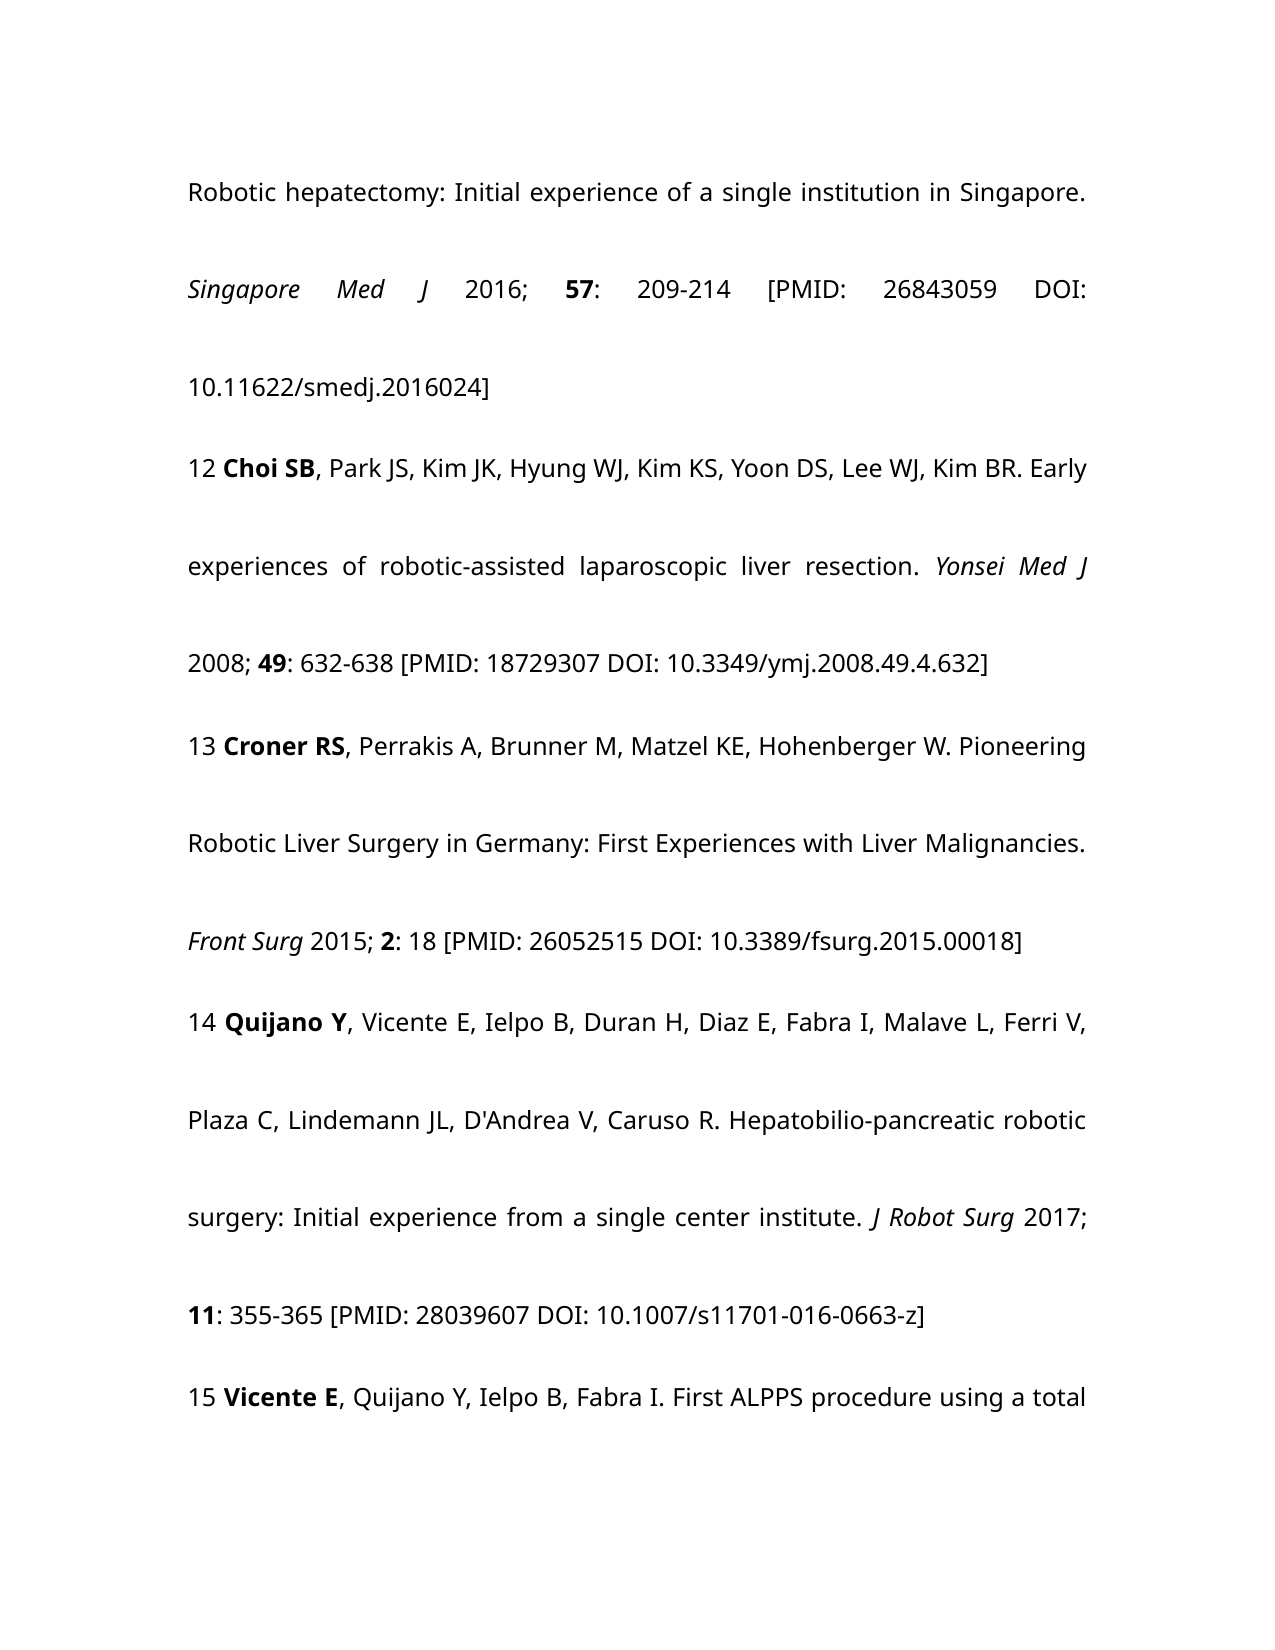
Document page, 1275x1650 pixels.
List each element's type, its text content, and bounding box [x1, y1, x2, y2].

text 14 Quijano Y, Vicente E, Ielpo B, Duran H, Diaz E, Fabra I, Malave L, Ferri V, Plaza C, Lindemann JL, D'Andrea V, Caruso R. Hepatobilio-pancreatic robotic surgery: Initial experience from a single center institute. J Robot Surg 2017; 11: 355-365 [PMID: 28039607 DOI: 10.1007/s11701-016-0663-z] [187, 990, 1087, 1347]
text 12 Choi SB, Park JS, Kim JK, Hyung WJ, Kim KS, Yoon DS, Lee WJ, Kim BR. Early experiences of robotic-assisted laparoscopic liver resection. Yonsei Med J 2008; 49: 632-638 [PMID: 18729307 DOI: 10.3349/ymj.2008.49.4.632] [187, 436, 1087, 696]
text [187, 159, 1087, 419]
text 13 Croner RS, Perrakis A, Brunner M, Matzel KE, Hohenberger W. Pioneering Robotic Liver Surgery in Germany: First Experiences with Liver Malignancies. Front Surg 2015; 2: 18 [PMID: 26052515 DOI: 10.3389/fsurg.2015.00018] [187, 713, 1087, 973]
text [187, 1364, 1087, 1429]
